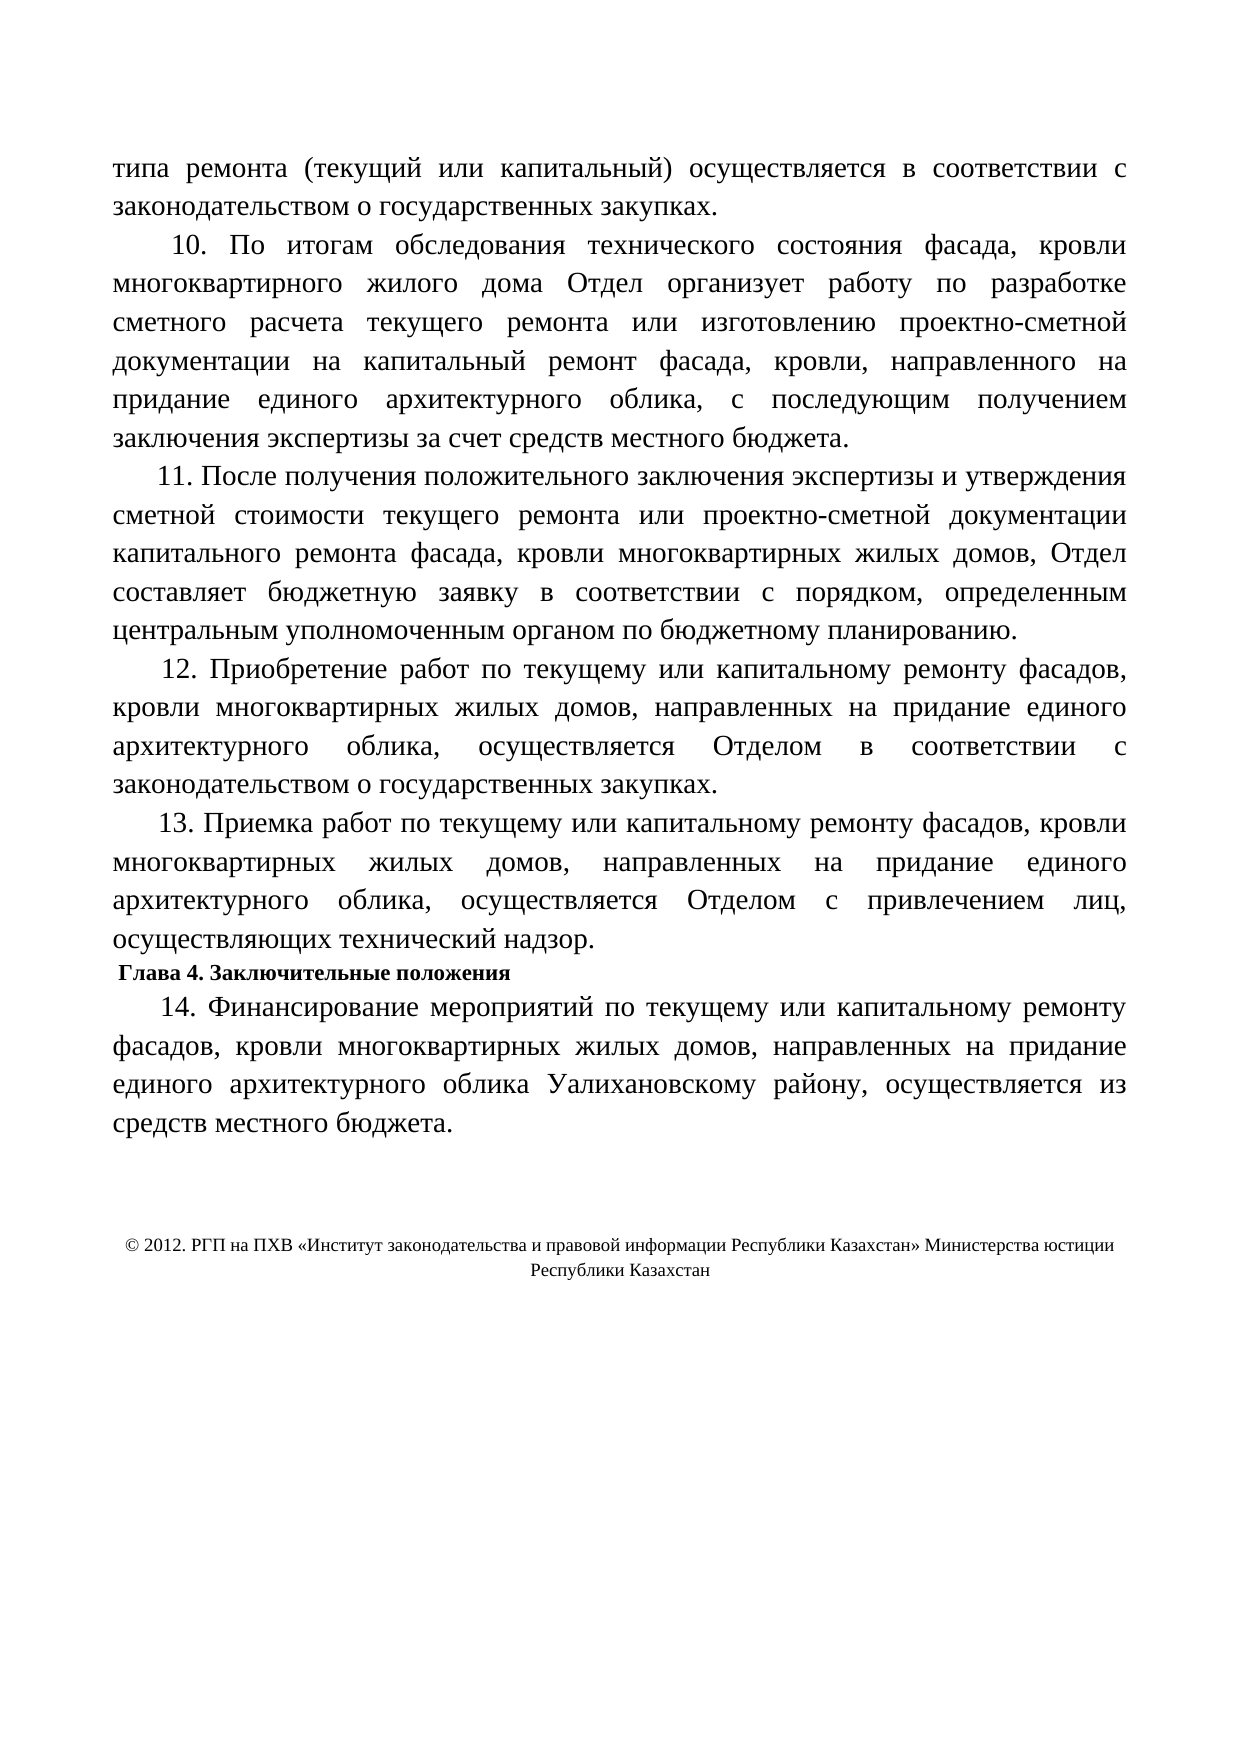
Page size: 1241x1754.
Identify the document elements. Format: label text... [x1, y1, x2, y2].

text 12. Приобретение работ по текущему или капитальному ремонту фасадов, кровли многоквартирных жилых домов, направленных на придание единого архитектурного облика, осуществляется Отделом в соответствии с законодательством о государственных закупках. [112, 651, 1128, 800]
text 11. После получения положительного заключения экспертизы и утверждения сметной стоимости текущего ремонта или проектно-сметной документации капитального ремонта фасада, кровли многоквартирных жилых домов, Отдел составляет бюджетную заявку в соответствии с порядком, определенным центральным уполномоченным органом по бюджетному планированию. [112, 458, 1128, 646]
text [112, 150, 1128, 222]
text Глава 4. Заключительные положения [112, 959, 1128, 986]
text 10. По итогам обследования технического состояния фасада, кровли многоквартирного жилого дома Отдел организует работу по разработке сметного расчета текущего ремонта или изготовлению проектно-сметной документации на капитальный ремонт фасада, кровли, направленного на придание единого архитектурного облика, с последующим получением заключения экспертизы за счет средств местного бюджета. [112, 227, 1128, 453]
text 13. Приемка работ по текущему или капитальному ремонту фасадов, кровли многоквартирных жилых домов, направленных на придание единого архитектурного облика, осуществляется Отделом с привлечением лиц, осуществляющих технический надзор. [112, 805, 1128, 954]
text 14. Финансирование мероприятий по текущему или капитальному ремонту фасадов, кровли многоквартирных жилых домов, направленных на придание единого архитектурного облика Уалихановскому району, осуществляется из средств местного бюджета. [112, 989, 1128, 1139]
text © 2012. РГП на ПХВ «Институт законодательства и правовой информации Республики Казахстан» Министерства юстиции Республики Казахстан [112, 1234, 1128, 1281]
